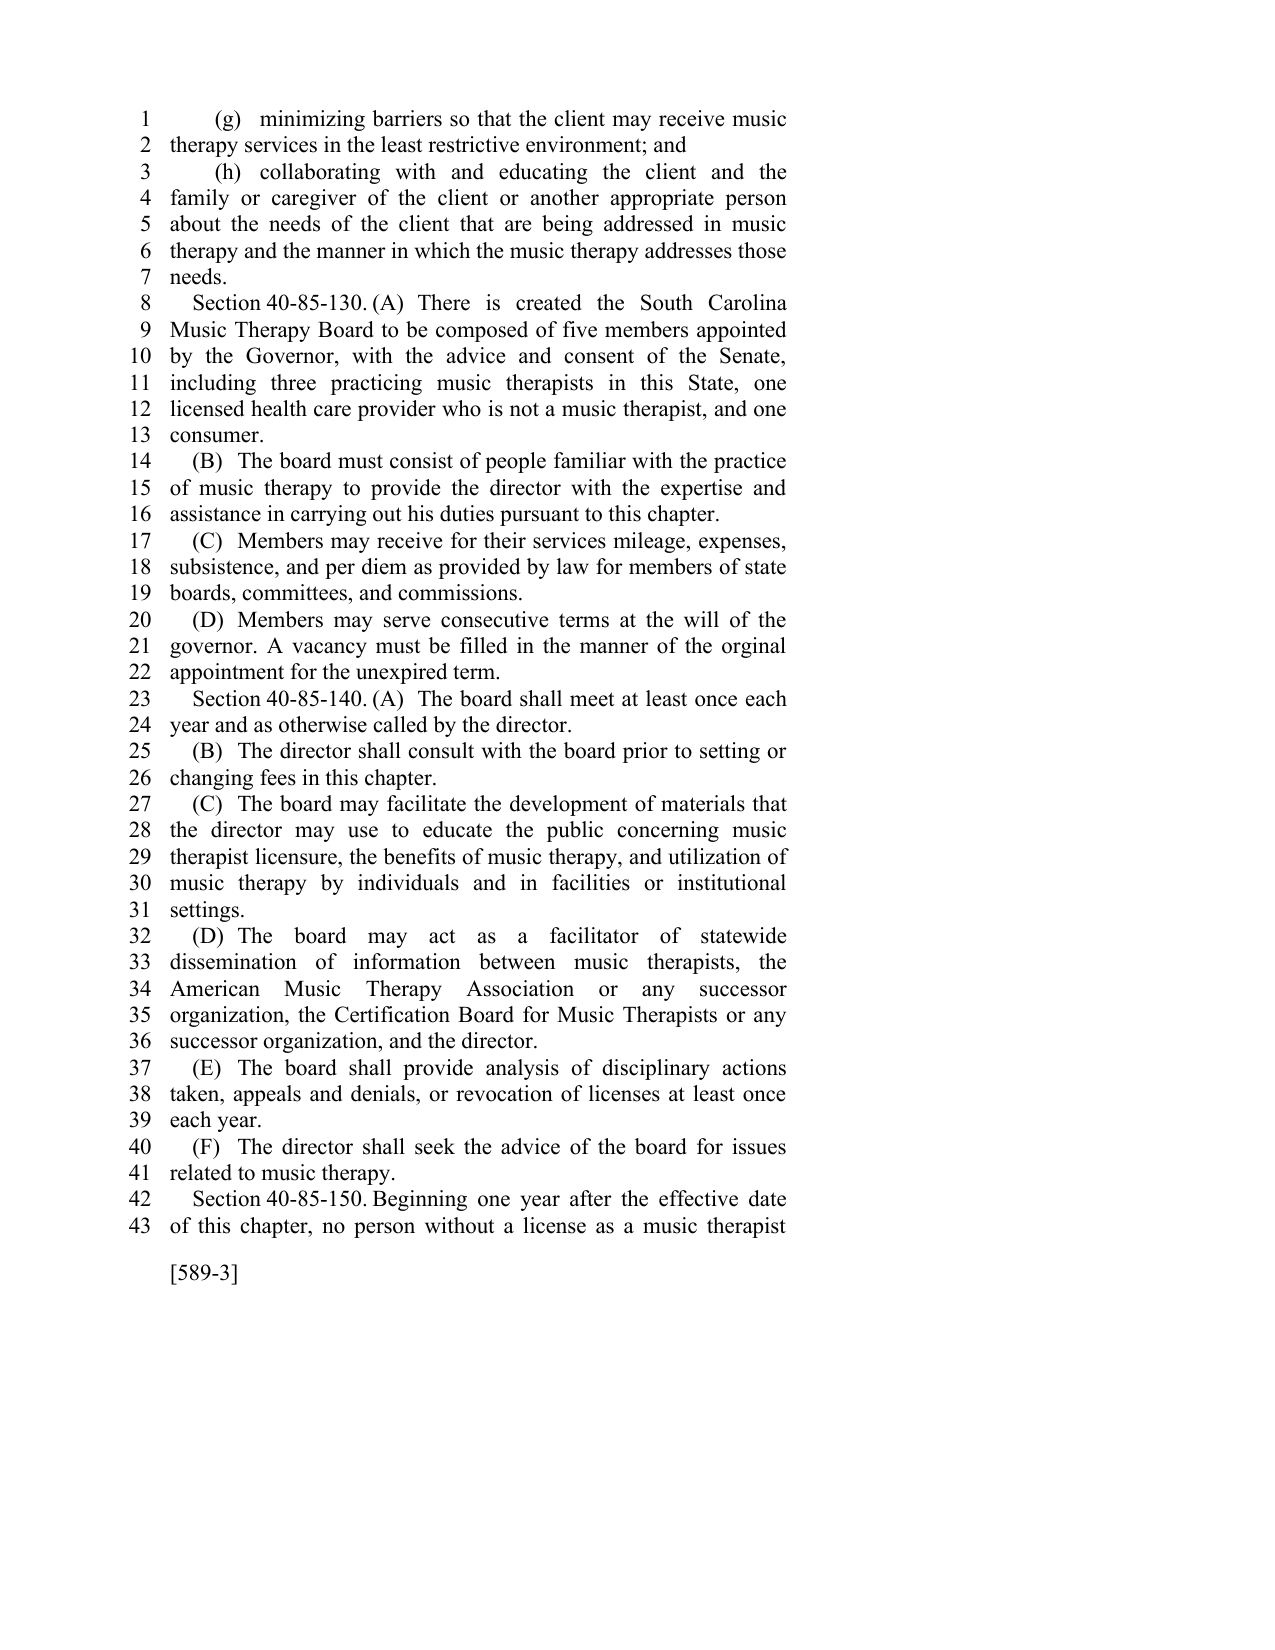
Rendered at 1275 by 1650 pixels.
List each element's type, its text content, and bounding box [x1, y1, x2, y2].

text Section 40-85-130. (A) There is created the South Carolina Music Therapy Board to be composed of five members appointed by the Governor, with the advice and consent of the Senate, including three practicing music therapists in this State, one licensed health care provider who is not a music therapist, and one consumer. [169, 289, 787, 448]
text (g) minimizing barriers so that the client may receive music therapy services in the least restrictive environment; and [169, 105, 787, 158]
text (B) The board must consist of people familiar with the practice of music therapy to provide the director with the expertise and assistance in carrying out his duties pursuant to this chapter. [169, 448, 787, 527]
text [169, 1186, 787, 1238]
text (C) Members may receive for their services mileage, expenses, subsistence, and per diem as provided by law for members of state boards, committees, and commissions. [169, 527, 787, 606]
text (F) The director shall seek the advice of the board for issues related to music therapy. [169, 1133, 787, 1186]
text (B) The director shall consult with the board prior to setting or changing fees in this chapter. [169, 737, 787, 790]
text (E) The board shall provide analysis of disciplinary actions taken, appeals and denials, or revocation of licenses at least once each year. [169, 1054, 787, 1133]
text Section 40-85-140. (A) The board shall meet at least once each year and as otherwise called by the director. [169, 685, 787, 737]
text (D) The board may act as a facilitator of statewide dissemination of information between music therapists, the American Music Therapy Association or any successor organization, the Certification Board for Music Therapists or any successor organization, and the director. [169, 922, 787, 1054]
text (C) The board may facilitate the development of materials that the director may use to educate the public concerning music therapist licensure, the benefits of music therapy, and utilization of music therapy by individuals and in facilities or institutional settings. [169, 790, 787, 922]
text (h) collaborating with and educating the client and the family or caregiver of the client or another appropriate person about the needs of the client that are being addressed in music therapy and the manner in which the music therapy addresses those needs. [169, 158, 787, 289]
text (D) Members may serve consecutive terms at the will of the governor. A vacancy must be filled in the manner of the orginal appointment for the unexpired term. [169, 606, 787, 685]
